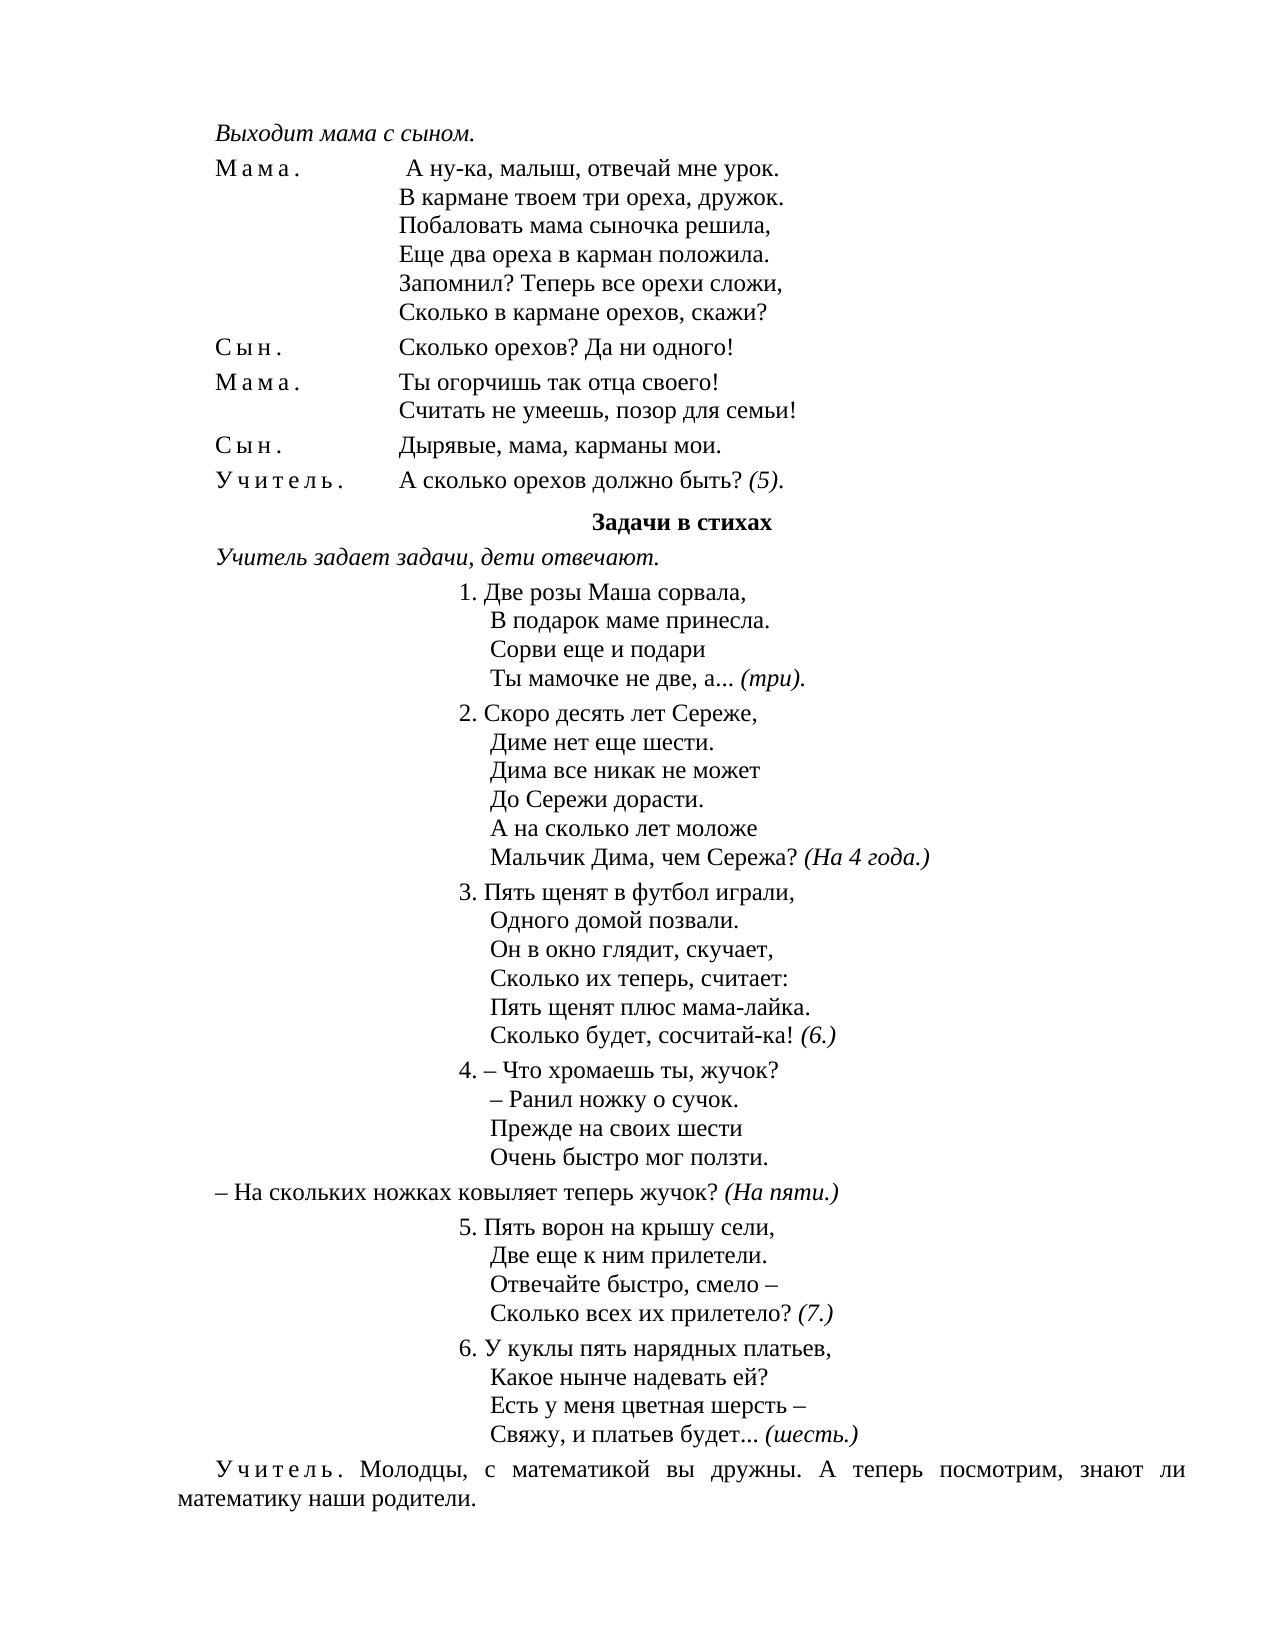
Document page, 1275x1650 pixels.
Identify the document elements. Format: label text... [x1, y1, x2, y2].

text Учитель. Молодцы, с математикой вы дружны. А теперь посмотрим, знают ли математику наши родители. [177, 1454, 1186, 1512]
text Мама. А ну-ка, малыш, отвечай мне урок. [177, 153, 1186, 182]
text – На скольких ножках ковыляет теперь жучок? (На пяти.) [177, 1177, 1186, 1206]
text А на сколько лет моложе [490, 813, 1186, 842]
text – Ранил ножку о сучок. [490, 1084, 1186, 1113]
text 2. Скоро десять лет Сереже, [458, 698, 1186, 727]
text Отвечайте быстро, смело – [490, 1269, 1186, 1298]
text Задачи в стихах [177, 507, 1186, 536]
text 1. Две розы Маша сорвала, [458, 577, 1186, 606]
text Одного домой позвали. [490, 906, 1186, 934]
text Мальчик Дима, чем Сережа? (На 4 года.) [490, 842, 1186, 871]
text Какое нынче надевать ей? [490, 1362, 1186, 1391]
text Прежде на своих шести [490, 1113, 1186, 1142]
text 5. Пять ворон на крышу сели, [458, 1212, 1186, 1241]
text Выходит мама с сыном. [177, 118, 1186, 147]
text Сын. Сколько орехов? Да ни одного! [177, 332, 1186, 361]
text Сын. Дырявые, мама, карманы мои. [177, 431, 1186, 459]
text В кармане твоем три ореха, дружок. [177, 182, 1186, 211]
text Ты мамочке не две, а... (три). [490, 663, 1186, 692]
text Дима все никак не может [490, 756, 1186, 784]
text Мама. Ты огорчишь так отца своего! [177, 367, 1186, 396]
text В подарок маме принесла. [490, 606, 1186, 634]
text Пять щенят плюс мама-лайка. [490, 992, 1186, 1021]
text 3. Пять щенят в футбол играли, [458, 877, 1186, 906]
text Свяжу, и платьев будет... (шесть.) [490, 1419, 1186, 1448]
text Сколько всех их прилетело? (7.) [490, 1298, 1186, 1327]
text Учитель. А сколько орехов должно быть? (5). [177, 466, 1186, 494]
text Есть у меня цветная шерсть – [490, 1391, 1186, 1419]
text Сколько в кармане орехов, скажи? [177, 297, 1186, 326]
text 4. – Что хромаешь ты, жучок? [458, 1056, 1186, 1084]
text До Сережи дорасти. [490, 784, 1186, 813]
text Запомнил? Теперь все орехи сложи, [177, 268, 1186, 297]
text Считать не умеешь, позор для семьи! [177, 396, 1186, 424]
text Две еще к ним прилетели. [490, 1241, 1186, 1269]
text Сколько их теперь, считает: [490, 963, 1186, 992]
text Еще два ореха в карман положила. [177, 239, 1186, 268]
text Диме нет еще шести. [490, 727, 1186, 756]
text Побаловать мама сыночка решила, [177, 211, 1186, 239]
text Он в окно глядит, скучает, [490, 934, 1186, 963]
text 6. У куклы пять нарядных платьев, [458, 1333, 1186, 1362]
text Очень быстро мог ползти. [490, 1142, 1186, 1171]
text Сколько будет, сосчитай-ка! (6.) [490, 1021, 1186, 1049]
text Сорви еще и подари [490, 634, 1186, 663]
text Учитель задает задачи, дети отвечают. [177, 542, 1186, 571]
